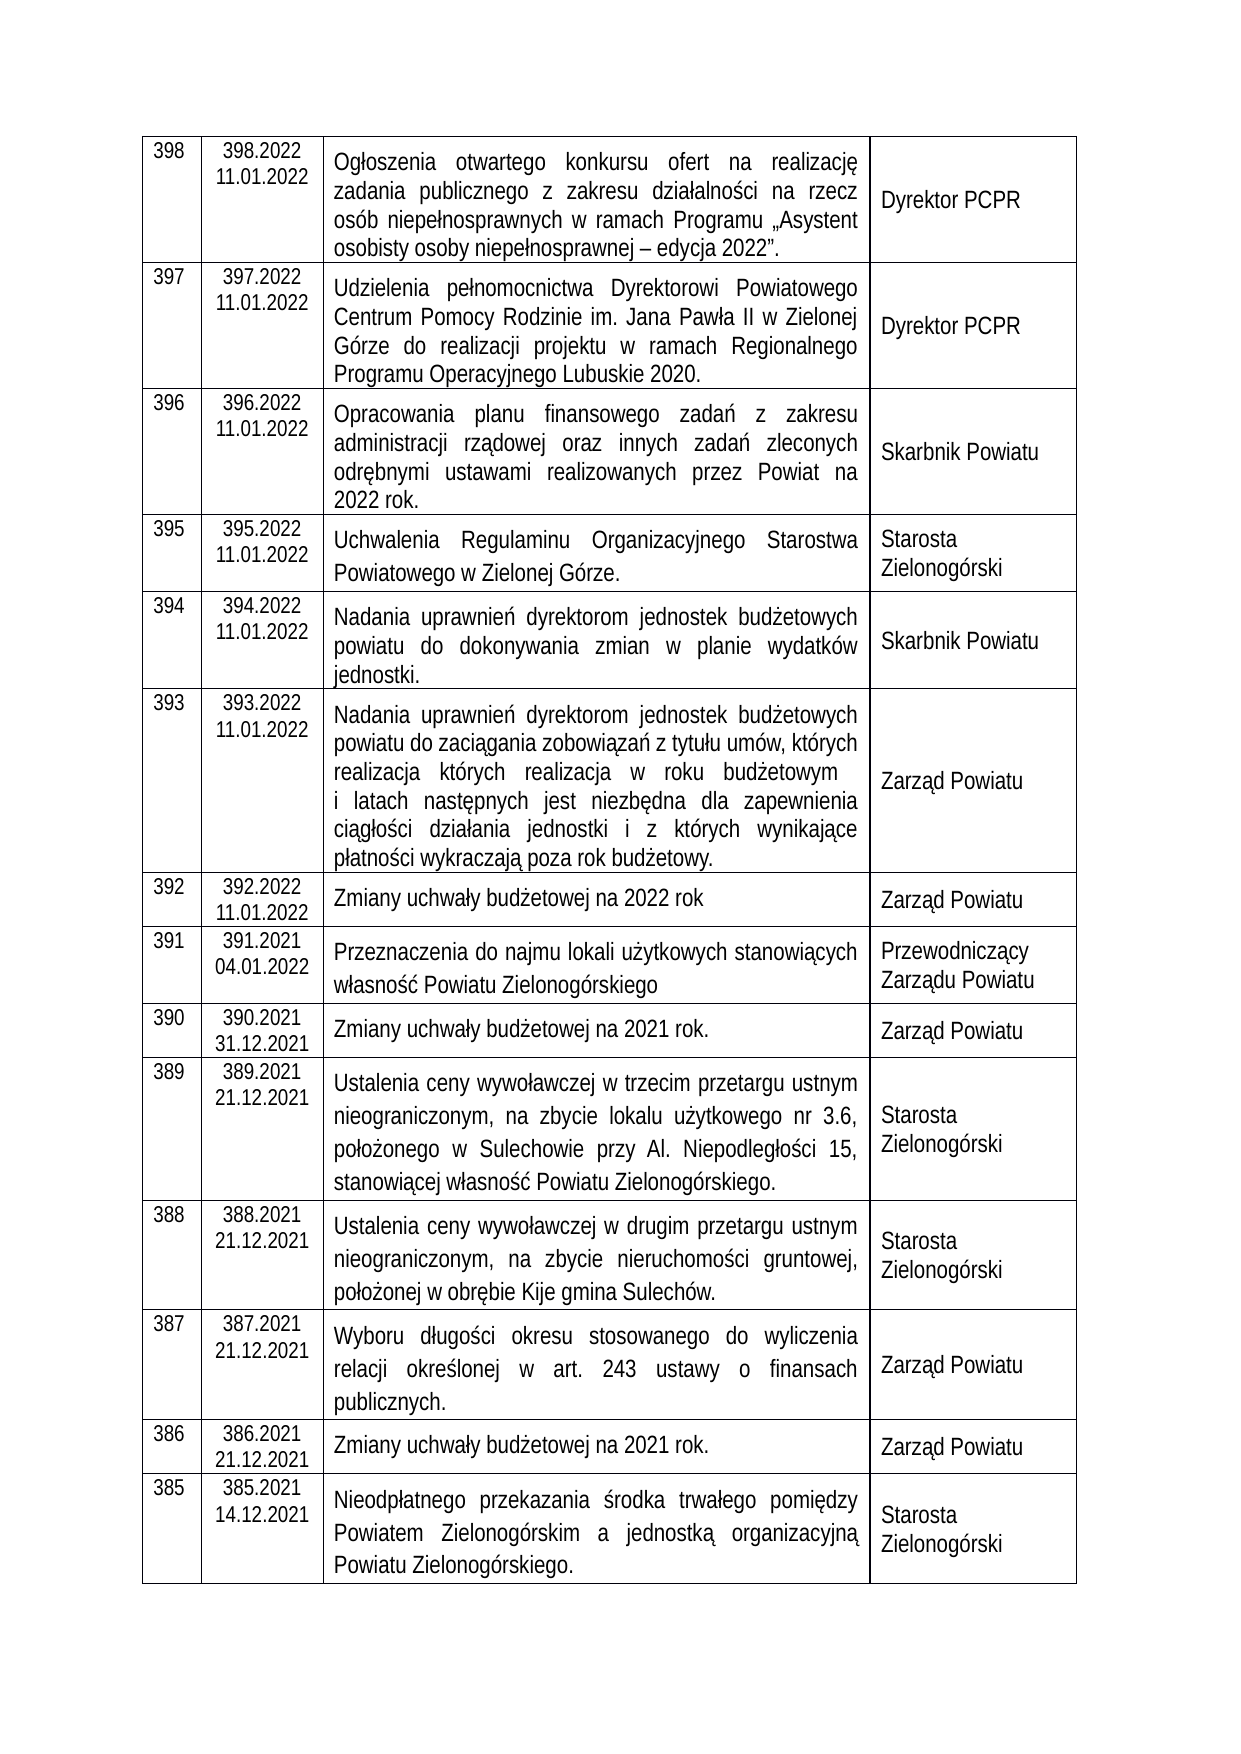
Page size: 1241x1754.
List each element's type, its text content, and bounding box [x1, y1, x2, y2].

table_cell Zarząd Powiatu [871, 1004, 1076, 1057]
table_cell Przeznaczenia do najmu lokali użytkowych stanowiących własność Powiatu Zielonogórskiego [324, 927, 869, 1003]
table_cell Zarząd Powiatu [871, 873, 1076, 926]
table_cell Ustalenia ceny wywoławczej w drugim przetargu ustnym nieograniczonym, na zbycie nieruchomości gruntowej, położonej w obrębie Kije gmina Sulechów. [324, 1201, 869, 1309]
table_cell Nadania uprawnień dyrektorom jednostek budżetowych powiatu do dokonywania zmian w planie wydatków jednostki. [324, 592, 869, 688]
table_cell 394 [143, 592, 201, 688]
table_cell Zmiany uchwały budżetowej na 2021 rok. [324, 1004, 869, 1057]
table_cell 388 [143, 1201, 201, 1309]
table_cell Ustalenia ceny wywoławczej w trzecim przetargu ustnym nieograniczonym, na zbycie lokalu użytkowego nr 3.6, położonego w Sulechowie przy Al. Niepodległości 15, stanowiącej własność Powiatu Zielonogórskiego. [324, 1058, 869, 1199]
table_cell Starosta Zielonogórski [871, 1058, 1076, 1199]
table_cell 396.2022 11.01.2022 [202, 389, 323, 514]
table_cell Zmiany uchwały budżetowej na 2022 rok [324, 873, 869, 926]
table_cell Zmiany uchwały budżetowej na 2021 rok. [324, 1420, 869, 1473]
table_cell 385.2021 14.12.2021 [202, 1474, 323, 1583]
table_cell 392.2022 11.01.2022 [202, 873, 323, 926]
table_cell 391.2021 04.01.2022 [202, 927, 323, 1003]
table_cell Starosta Zielonogórski [871, 515, 1076, 591]
table_cell 389 [143, 1058, 201, 1199]
table_cell 390 [143, 1004, 201, 1057]
table_cell 385 [143, 1474, 201, 1583]
table_cell 398.2022 11.01.2022 [202, 137, 323, 262]
table_cell Zarząd Powiatu [871, 1420, 1076, 1473]
table_cell Starosta Zielonogórski [871, 1474, 1076, 1583]
table_cell Skarbnik Powiatu [871, 389, 1076, 514]
table_cell Skarbnik Powiatu [871, 592, 1076, 688]
table_cell 394.2022 11.01.2022 [202, 592, 323, 688]
table_cell 388.2021 21.12.2021 [202, 1201, 323, 1309]
table_cell 398 [143, 137, 201, 262]
table_cell Opracowania planu finansowego zadań z zakresu administracji rządowej oraz innych zadań zleconych odrębnymi ustawami realizowanych przez Powiat na 2022 rok. [324, 389, 869, 514]
table_cell 393 [143, 689, 201, 872]
table_cell Dyrektor PCPR [871, 137, 1076, 262]
table_cell 387.2021 21.12.2021 [202, 1310, 323, 1419]
table_cell Nieodpłatnego przekazania środka trwałego pomiędzy Powiatem Zielonogórskim a jednostką organizacyjną Powiatu Zielonogórskiego. [324, 1474, 869, 1583]
table_cell 395 [143, 515, 201, 591]
table_cell Nadania uprawnień dyrektorom jednostek budżetowych powiatu do zaciągania zobowiązań z tytułu umów, których realizacja których realizacja w roku budżetowym i latach następnych jest niezbędna dla zapewnienia ciągłości działania jednostki i z których wynikające płatności wykraczają poza rok budżetowy. [324, 689, 869, 872]
table_cell Uchwalenia Regulaminu Organizacyjnego Starostwa Powiatowego w Zielonej Górze. [324, 515, 869, 591]
table_cell 386 [143, 1420, 201, 1473]
table_cell Zarząd Powiatu [871, 689, 1076, 872]
table_cell 396 [143, 389, 201, 514]
table_cell 397.2022 11.01.2022 [202, 263, 323, 388]
table_cell Dyrektor PCPR [871, 263, 1076, 388]
table_cell 386.2021 21.12.2021 [202, 1420, 323, 1473]
table_cell 392 [143, 873, 201, 926]
table_cell Udzielenia pełnomocnictwa Dyrektorowi Powiatowego Centrum Pomocy Rodzinie im. Jana Pawła II w Zielonej Górze do realizacji projektu w ramach Regionalnego Programu Operacyjnego Lubuskie 2020. [324, 263, 869, 388]
table_cell Ogłoszenia otwartego konkursu ofert na realizację zadania publicznego z zakresu działalności na rzecz osób niepełnosprawnych w ramach Programu „Asystent osobisty osoby niepełnosprawnej – edycja 2022”. [324, 137, 869, 262]
table_cell Starosta Zielonogórski [871, 1201, 1076, 1309]
table_cell 391 [143, 927, 201, 1003]
table_cell 397 [143, 263, 201, 388]
table_cell 393.2022 11.01.2022 [202, 689, 323, 872]
table_cell 389.2021 21.12.2021 [202, 1058, 323, 1199]
table_cell 395.2022 11.01.2022 [202, 515, 323, 591]
table_cell Zarząd Powiatu [871, 1310, 1076, 1419]
table_cell Wyboru długości okresu stosowanego do wyliczenia relacji określonej w art. 243 ustawy o finansach publicznych. [324, 1310, 869, 1419]
table_cell 387 [143, 1310, 201, 1419]
table_cell 390.2021 31.12.2021 [202, 1004, 323, 1057]
table_cell Przewodniczący Zarządu Powiatu [871, 927, 1076, 1003]
